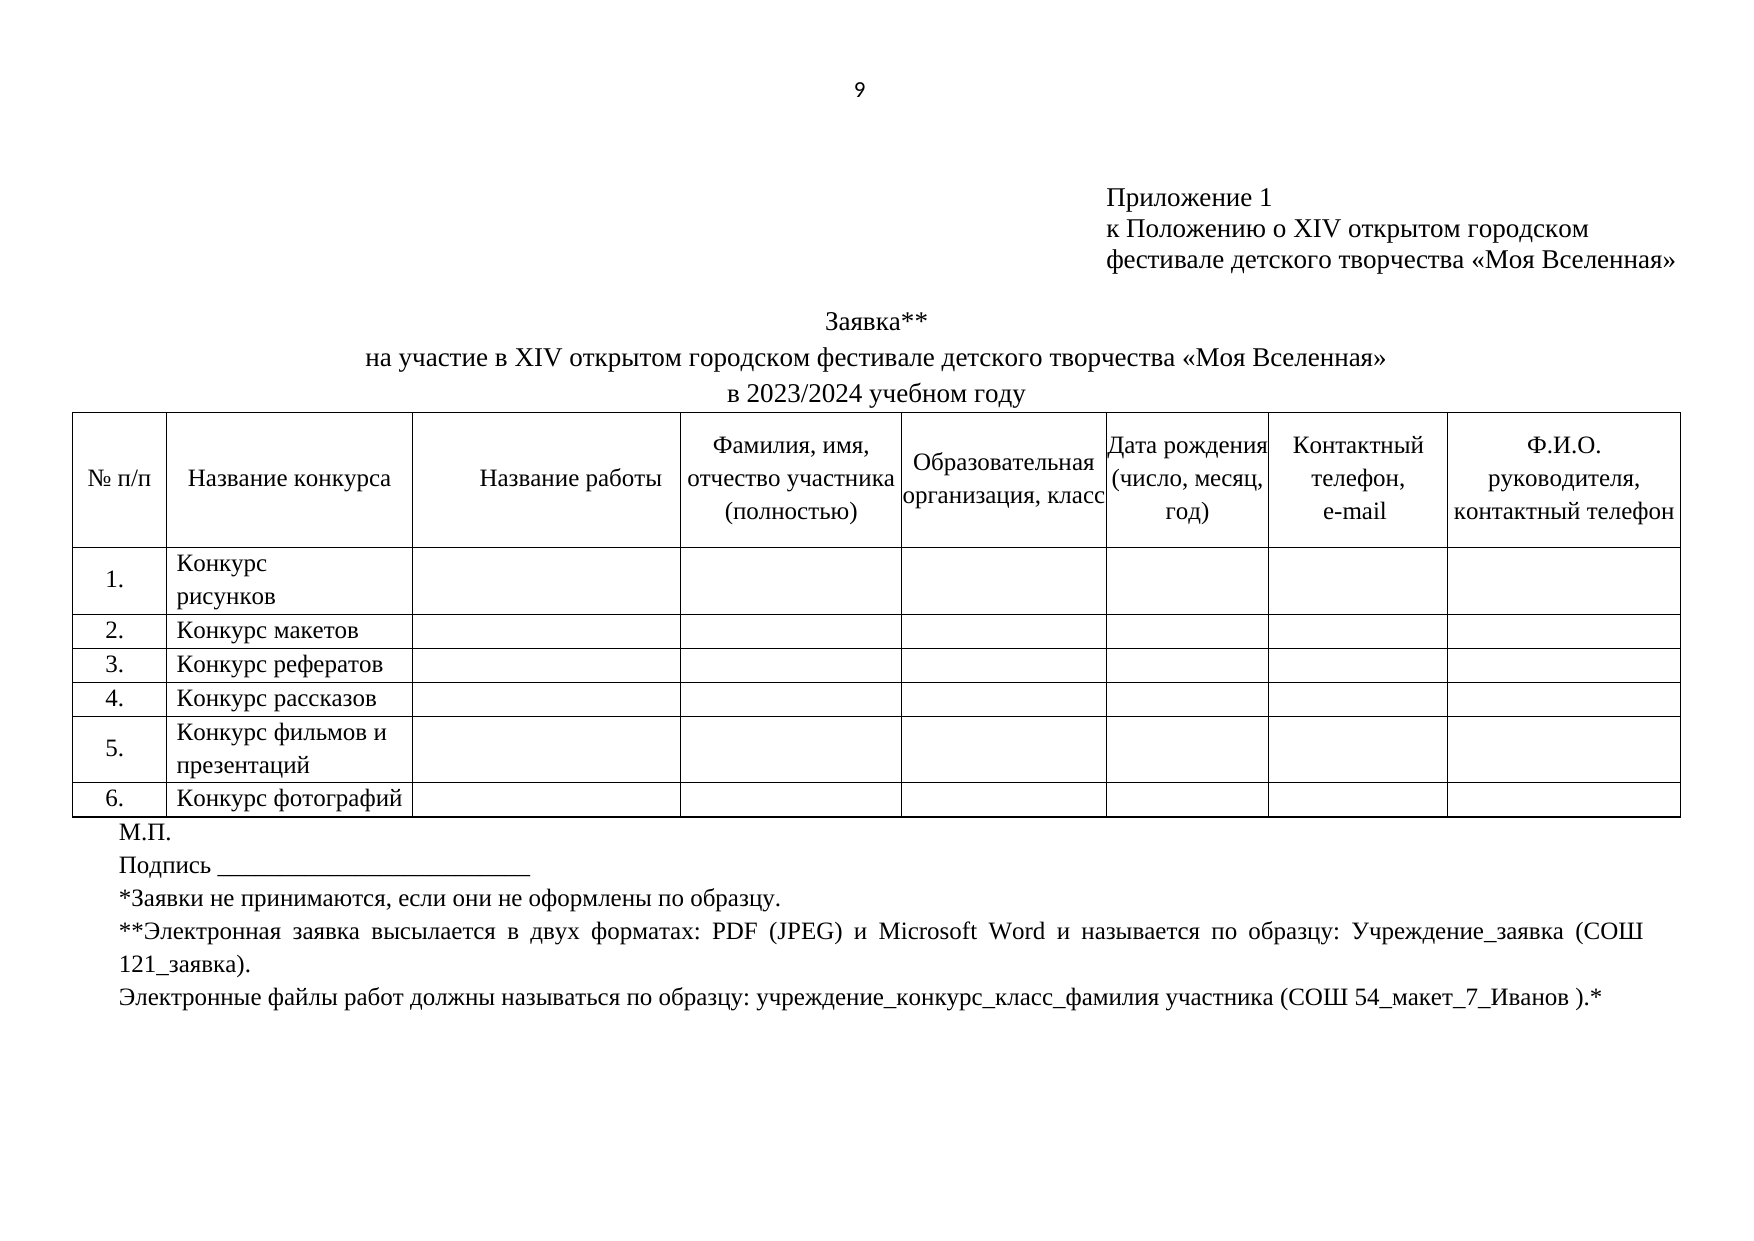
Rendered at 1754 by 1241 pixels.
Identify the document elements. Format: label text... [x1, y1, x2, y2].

table_cell [413, 717, 680, 782]
text **Электронная заявка высылается в двух форматах: PDF (JPEG) и Microsoft Word и называется по образцу: Учреждение_заявка (СОШ 121_заявка). [119, 916, 1646, 978]
table_cell [1448, 783, 1680, 816]
table_cell 2. [73, 615, 166, 647]
table_cell [1107, 717, 1268, 782]
text Электронные файлы работ должны называться по образцу: учреждение_конкурс_класс_фамилия участника (СОШ 54_макет_7_Иванов ).* [119, 982, 1646, 1011]
table_cell [413, 615, 680, 647]
table_cell [1269, 649, 1447, 682]
table_cell [1448, 615, 1680, 647]
table_cell [1269, 683, 1447, 716]
table_cell 5. [73, 717, 166, 782]
table_cell 6. [73, 783, 166, 816]
table_cell [902, 649, 1106, 682]
table_cell [1107, 615, 1268, 647]
table_cell [681, 783, 901, 816]
table_cell Фамилия, имя, отчество участника (полностью) [681, 413, 901, 547]
table_cell 3. [73, 649, 166, 682]
table_cell Контактный телефон, e-mail [1269, 413, 1447, 547]
table_cell [902, 783, 1106, 816]
table_cell [1448, 717, 1680, 782]
table_cell [413, 783, 680, 816]
table_cell [1107, 783, 1268, 816]
text *Заявки не принимаются, если они не оформлены по образцу. [119, 883, 1646, 912]
table_cell Образовательная организация, класс [902, 413, 1106, 547]
table_cell [1269, 615, 1447, 647]
table_cell [1448, 649, 1680, 682]
table_cell 4. [73, 683, 166, 716]
table_cell [1107, 548, 1268, 613]
table_cell [902, 615, 1106, 647]
table_cell [413, 683, 680, 716]
table_cell [1269, 548, 1447, 613]
table_cell [1269, 783, 1447, 816]
table_cell Конкурс макетов [167, 615, 412, 647]
table_cell [1269, 717, 1447, 782]
table_header Приложение 1 к Положению о XIV открытом городском фестивале детского творчества «Моя Вселенная» Заявка** на участие в XIV открытом городском фестивале детского творчества «Моя Вселенная» в 2023/2024 учебном году [73, 181, 1680, 412]
table_cell [902, 717, 1106, 782]
table_cell Конкурс фотографий [167, 783, 412, 816]
table_cell [902, 548, 1106, 613]
table_cell [1448, 683, 1680, 716]
table_cell 1. [73, 548, 166, 613]
table_cell [1107, 649, 1268, 682]
table_cell Конкурс рефератов [167, 649, 412, 682]
table_cell Конкурс фильмов и презентаций [167, 717, 412, 782]
text Подпись _________________________ [119, 850, 1646, 879]
table_cell Конкурс рисунков [167, 548, 412, 613]
table_cell [413, 548, 680, 613]
table_cell № п/п [73, 413, 166, 547]
table_cell [681, 683, 901, 716]
table_cell [1107, 683, 1268, 716]
table_cell [413, 649, 680, 682]
table_cell [902, 683, 1106, 716]
table_cell [681, 615, 901, 647]
table_cell Ф.И.О. руководителя, контактный телефон [1448, 413, 1680, 547]
table_cell Название работы [413, 413, 680, 547]
table_cell [681, 649, 901, 682]
table_cell Конкурс рассказов [167, 683, 412, 716]
table_cell Название конкурса [167, 413, 412, 547]
table_cell [1448, 548, 1680, 613]
table_cell Дата рождения (число, месяц, год) [1107, 413, 1268, 547]
table_cell [681, 717, 901, 782]
text М.П. [119, 818, 1646, 846]
table_cell [681, 548, 901, 613]
